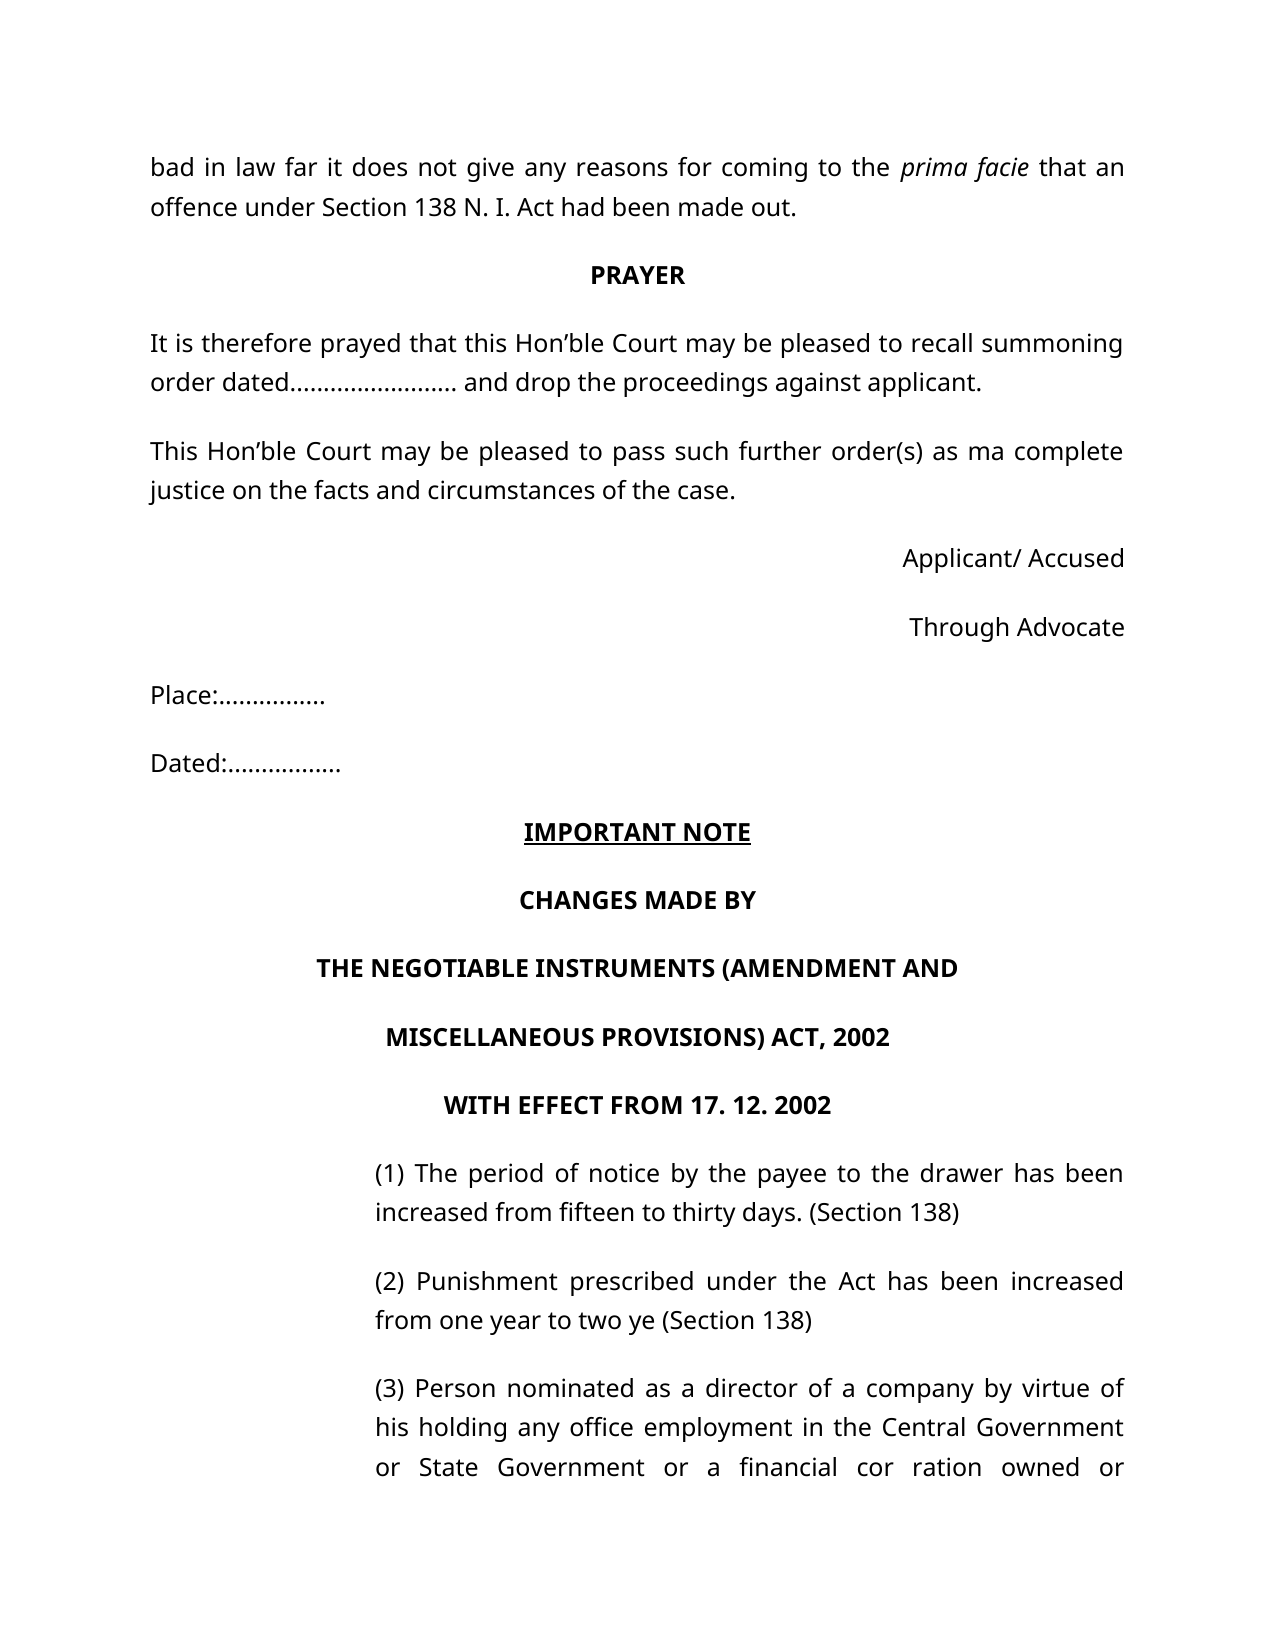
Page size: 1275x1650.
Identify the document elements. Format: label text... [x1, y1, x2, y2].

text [150, 150, 1125, 223]
text CHANGES MADE BY [150, 882, 1125, 917]
text (1) The period of notice by the payee to the drawer has been increased from fifteen to thirty days. (Section 138) [375, 1156, 1125, 1229]
text (2) Punishment prescribed under the Act has been increased from one year to two ye (Section 138) [375, 1263, 1125, 1337]
text This Hon’ble Court may be pleased to pass such further order(s) as ma complete justice on the facts and circumstances of the case. [150, 433, 1125, 507]
text WITH EFFECT FROM 17. 12. 2002 [150, 1087, 1125, 1122]
text Dated:................. [150, 746, 1125, 780]
text THE NEGOTIABLE INSTRUMENTS (AMENDMENT AND [150, 951, 1125, 985]
text MISCELLANEOUS PROVISIONS) ACT, 2002 [150, 1019, 1125, 1053]
text PRAYER [150, 257, 1125, 292]
text Applicant/ Accused [150, 541, 1125, 575]
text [375, 1371, 1125, 1483]
text Place:................ [150, 677, 1125, 712]
text Through Advocate [600, 609, 1125, 643]
text IMPORTANT NOTE [150, 814, 1125, 848]
text It is therefore prayed that this Hon’ble Court may be pleased to recall summoning order dated......................... and drop the proceedings against applicant. [150, 326, 1125, 399]
